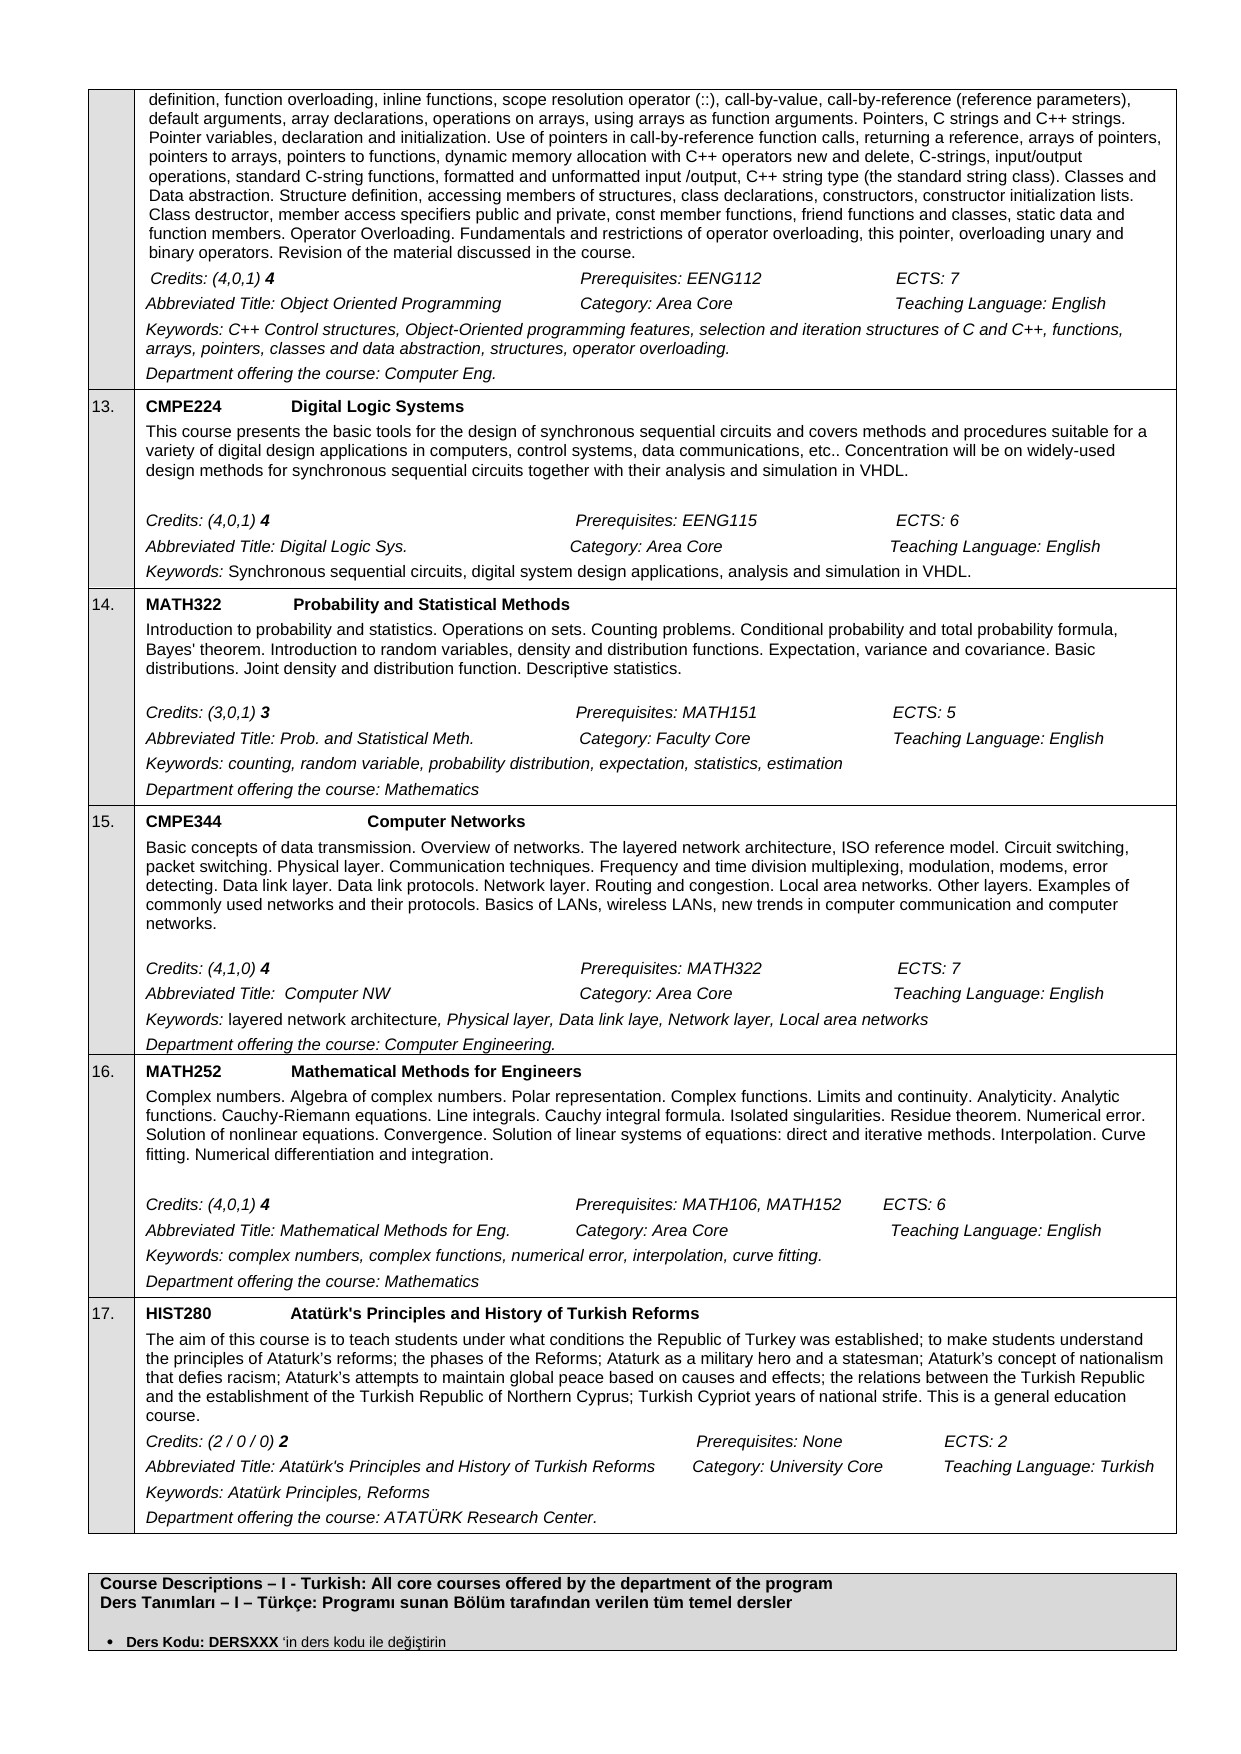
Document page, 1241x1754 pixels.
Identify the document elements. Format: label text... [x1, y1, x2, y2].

table_cell MATH252 Mathematical Methods for Engineers Complex numbers. Algebra of complex numbers. Polar representation. Complex functions. Limits and continuity. Analyticity. Analytic functions. Cauchy-Riemann equations. Line integrals. Cauchy integral formula. Isolated singularities. Residue theorem. Numerical error. Solution of nonlinear equations. Convergence. Solution of linear systems of equations: direct and iterative methods. Interpolation. Curve fitting. Numerical differentiation and integration. Credits: (4,0,1) 4 Prerequisites: MATH106, MATH152 ECTS: 6 Abbreviated Title: Mathematical Methods for Eng. Category: Area Core Teaching Language: English Keywords: complex numbers, complex functions, numerical error, interpolation, curve fitting. Department offering the course: Mathematics [135, 1055, 1176, 1297]
table_cell CMPE344 Computer Networks Basic concepts of data transmission. Overview of networks. The layered network architecture, ISO reference model. Circuit switching, packet switching. Physical layer. Communication techniques. Frequency and time division multiplexing, modulation, modems, error detecting. Data link layer. Data link protocols. Network layer. Routing and congestion. Local area networks. Other layers. Examples of commonly used networks and their protocols. Basics of LANs, wireless LANs, new trends in computer communication and computer networks. Credits: (4,1,0) 4 Prerequisites: MATH322 ECTS: 7 Abbreviated Title: Computer NW Category: Area Core Teaching Language: English Keywords: layered network architecture, Physical layer, Data link laye, Network layer, Local area networks Department offering the course: Computer Engineering. [135, 806, 1176, 1054]
table_cell 12. [89, 90, 134, 389]
table_cell HIST280 Atatürk's Principles and History of Turkish Reforms The aim of this course is to teach students under what conditions the Republic of Turkey was established; to make students understand the principles of Ataturk’s reforms; the phases of the Reforms; Ataturk as a military hero and a statesman; Ataturk’s concept of nationalism that defies racism; Ataturk’s attempts to maintain global peace based on causes and effects; the relations between the Turkish Republic and the establishment of the Turkish Republic of Northern Cyprus; Turkish Cypriot years of national strife. This is a general education course. Credits: (2 / 0 / 0) 2 Prerequisites: None ECTS: 2 Abbreviated Title: Atatürk's Principles and History of Turkish Reforms Category: University Core Teaching Language: Turkish Keywords: Atatürk Principles, Reforms Department offering the course: ATATÜRK Research Center. [135, 1298, 1176, 1533]
table_cell MATH322 Probability and Statistical Methods Introduction to probability and statistics. Operations on sets. Counting problems. Conditional probability and total probability formula, Bayes' theorem. Introduction to random variables, density and distribution functions. Expectation, variance and covariance. Basic distributions. Joint density and distribution function. Descriptive statistics. Credits: (3,0,1) 3 Prerequisites: MATH151 ECTS: 5 Abbreviated Title: Prob. and Statistical Meth. Category: Faculty Core Teaching Language: English Keywords: counting, random variable, probability distribution, expectation, statistics, estimation Department offering the course: Mathematics [135, 589, 1176, 805]
table_cell 16. [89, 1055, 134, 1297]
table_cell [135, 90, 1176, 389]
table_cell 15. [89, 806, 134, 1054]
table_cell 17. [89, 1298, 134, 1533]
table_cell 13. [89, 390, 134, 587]
table_cell 14. [89, 589, 134, 805]
table_cell CMPE224 Digital Logic Systems This course presents the basic tools for the design of synchronous sequential circuits and covers methods and procedures suitable for a variety of digital design applications in computers, control systems, data communications, etc.. Concentration will be on widely-used design methods for synchronous sequential circuits together with their analysis and simulation in VHDL. Credits: (4,0,1) 4 Prerequisites: EENG115 ECTS: 6 Abbreviated Title: Digital Logic Sys. Category: Area Core Teaching Language: English Keywords: Synchronous sequential circuits, digital system design applications, analysis and simulation in VHDL. [135, 390, 1176, 587]
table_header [89, 1574, 1176, 1650]
